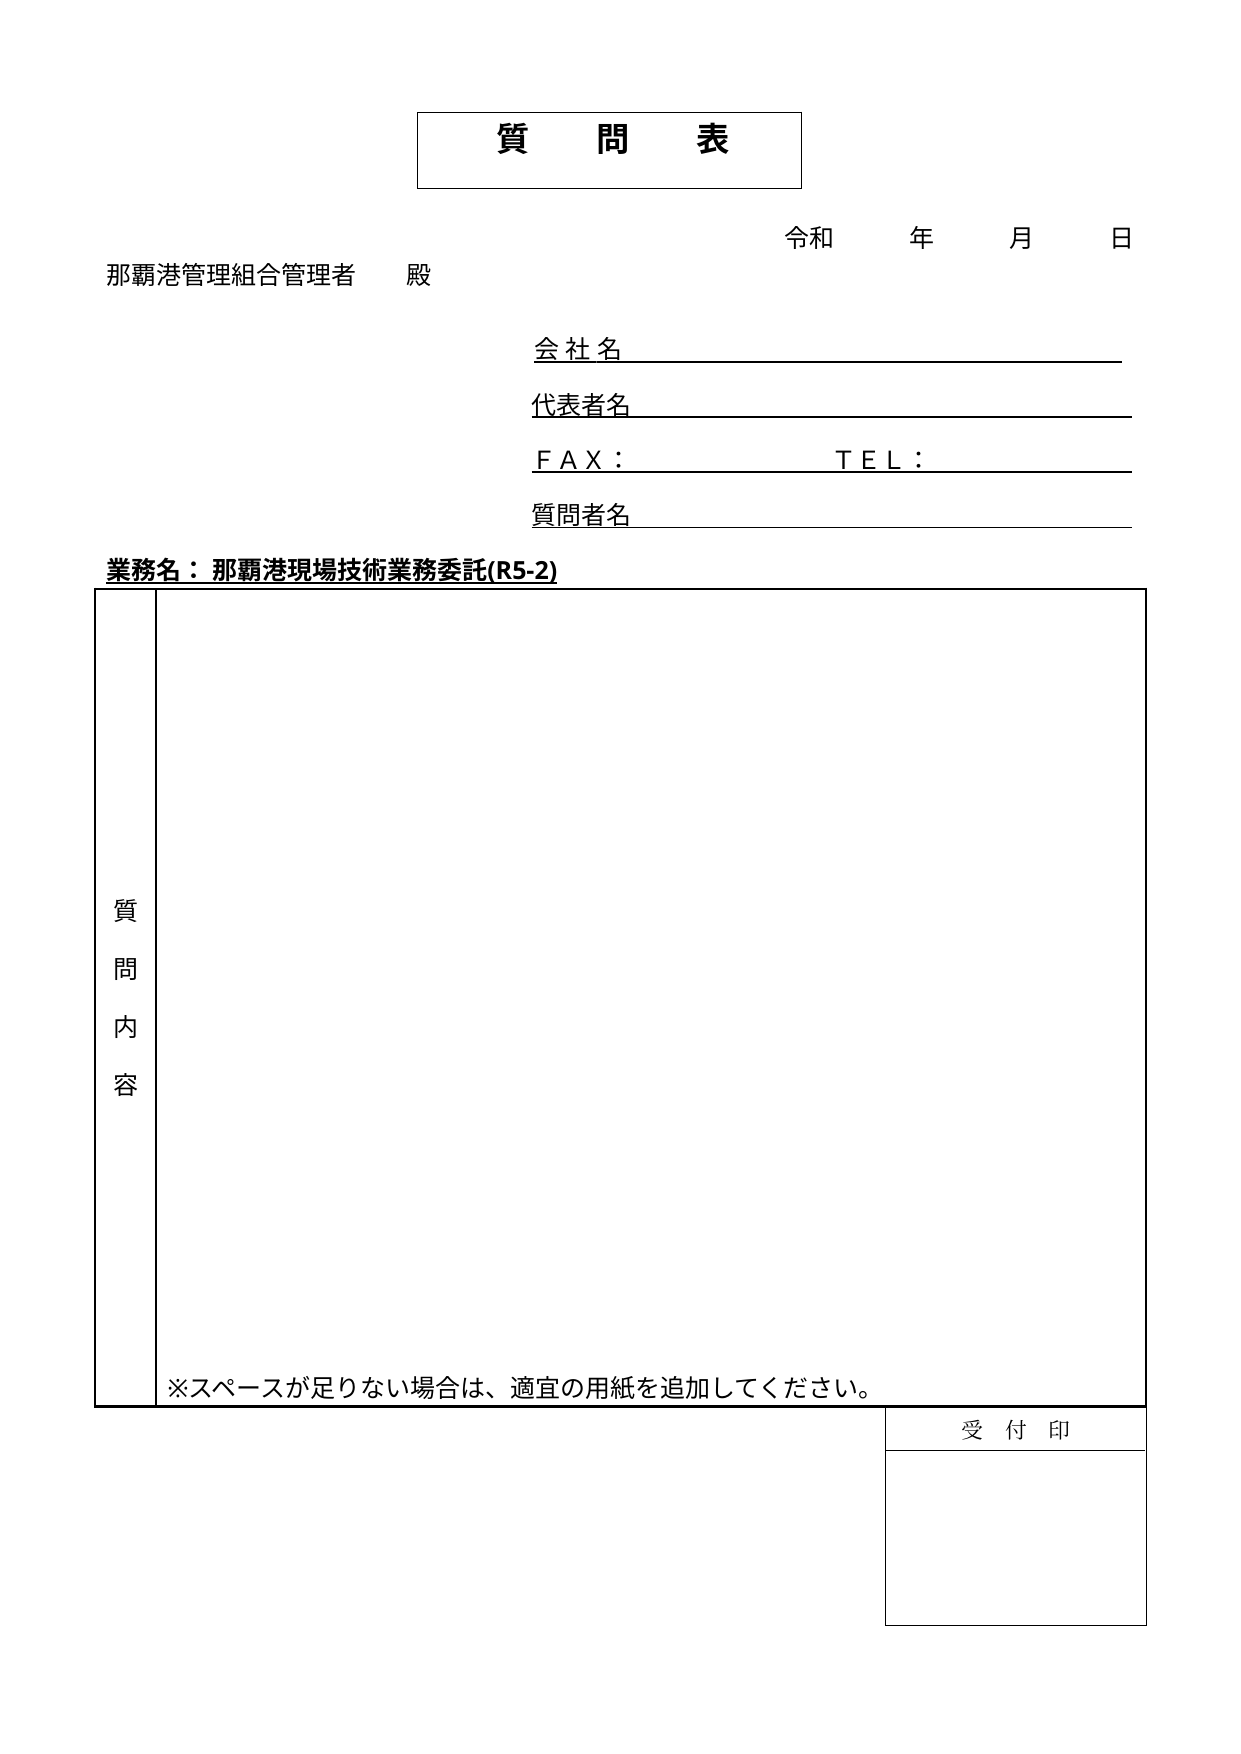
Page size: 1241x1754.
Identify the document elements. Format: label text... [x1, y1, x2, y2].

table_cell 受 付 印 [886, 1408, 1146, 1450]
table_header ※スペースが足りない場合は、適宜の用紙を追加してください。 [157, 590, 1145, 1405]
text 代表者名 [106, 385, 1134, 422]
text 会社名 [106, 329, 1134, 367]
text 那覇港管理組合管理者 殿 [106, 255, 1134, 292]
text 令和 年 月 日 [106, 218, 1134, 255]
table_header 質問内容 [96, 590, 155, 1405]
text 業務名： 那覇港現場技術業務委託(R5-2) [106, 550, 1134, 587]
table_cell [886, 1450, 1146, 1624]
text ＦＡＸ： ＴＥＬ： [106, 440, 1134, 477]
text 質問者名 [106, 495, 1134, 532]
